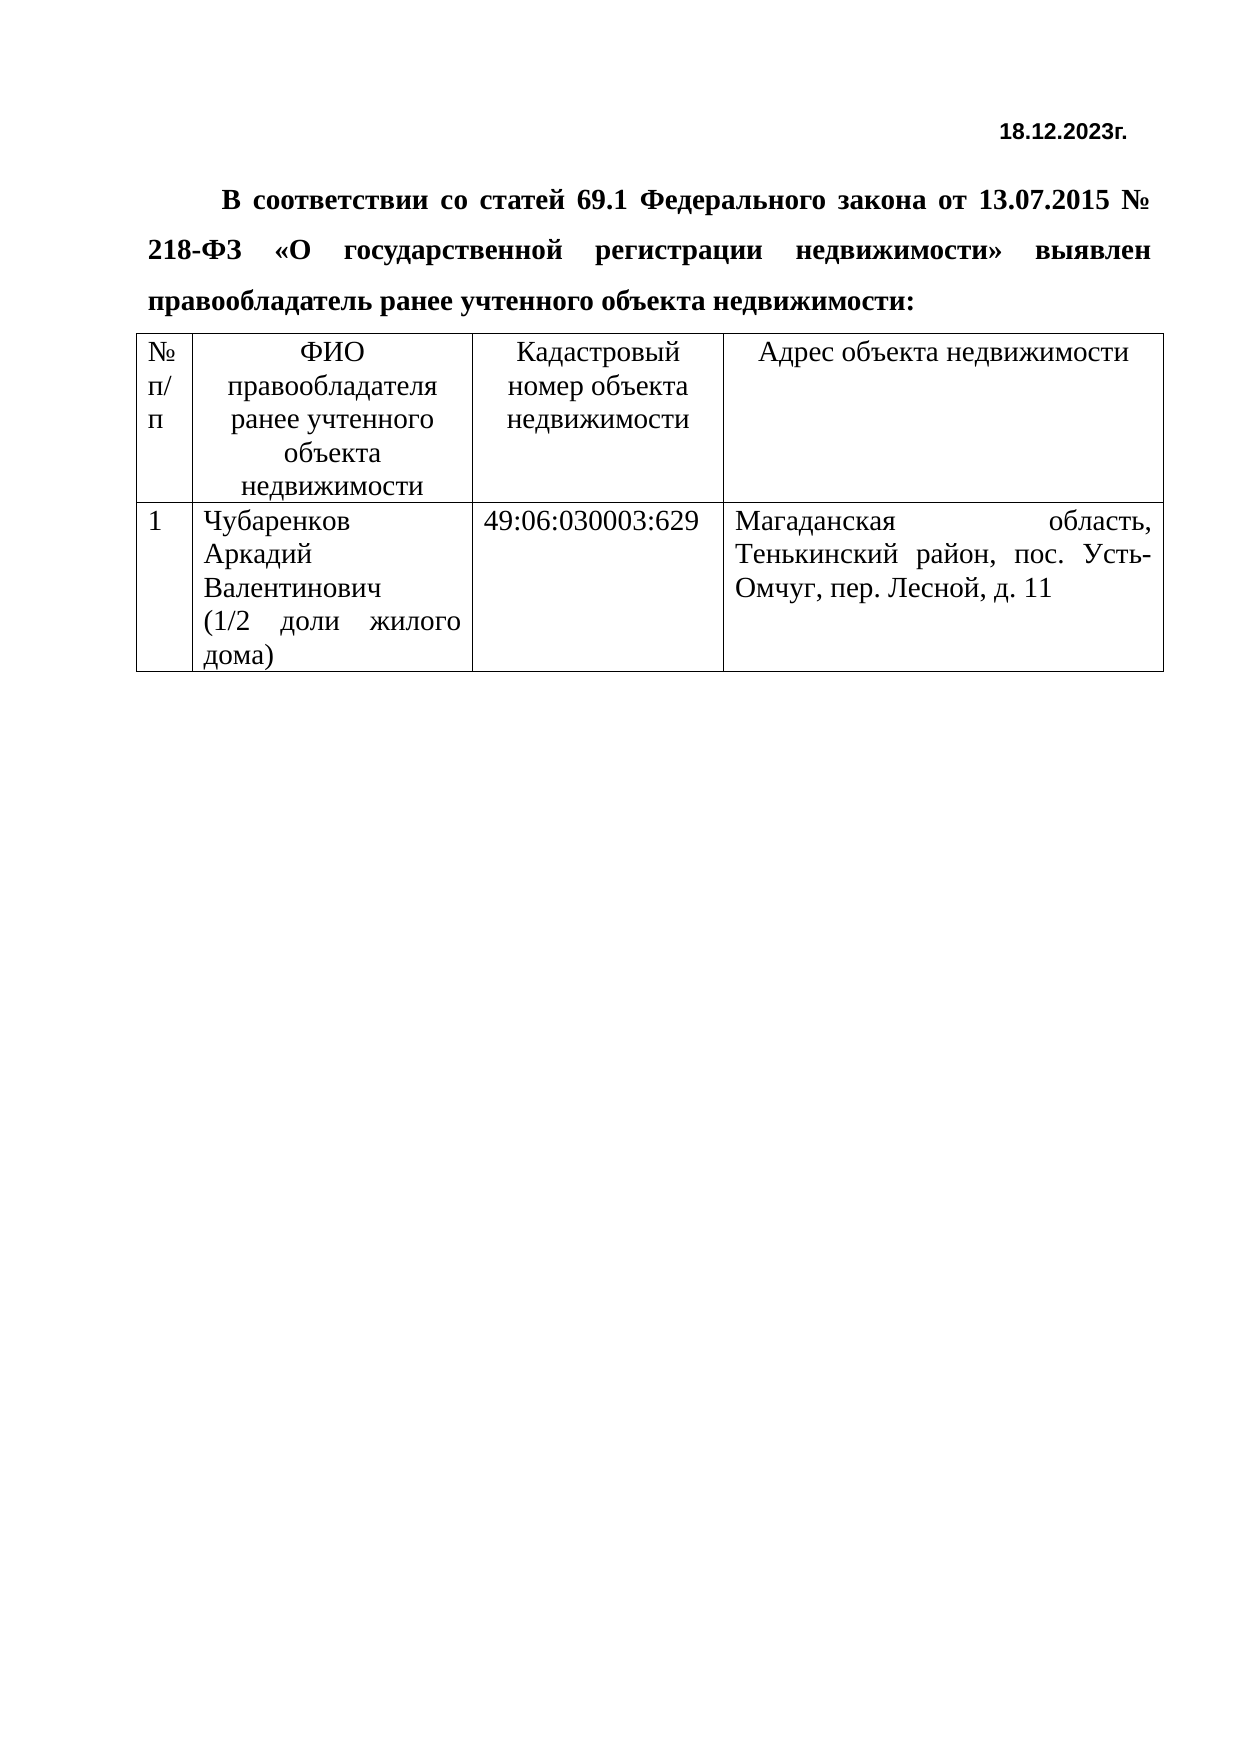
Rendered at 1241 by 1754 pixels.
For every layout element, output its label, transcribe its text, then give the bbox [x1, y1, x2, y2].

table_header № п/п [137, 334, 192, 502]
table_cell Чубаренков Аркадий Валентинович (1/2 доли жилого дома) [193, 503, 472, 671]
table_header Кадастровый номер объекта недвижимости [473, 334, 723, 502]
table_header Адрес объекта недвижимости [724, 334, 1163, 502]
text В соответствии со статей 69.1 Федерального закона от 13.07.2015 № 218-ФЗ «О государственной регистрации недвижимости» выявлен правообладатель ранее учтенного объекта недвижимости: [148, 182, 1152, 316]
table_cell 49:06:030003:629 [473, 503, 723, 671]
table_header ФИО правообладателя ранее учтенного объекта недвижимости [193, 334, 472, 502]
table_cell Магаданская область, Тенькинский район, пос. Усть-Омчуг, пер. Лесной, д. 11 [724, 503, 1163, 671]
text 18.12.2023г. [148, 118, 1152, 144]
table_cell 1 [137, 503, 192, 671]
